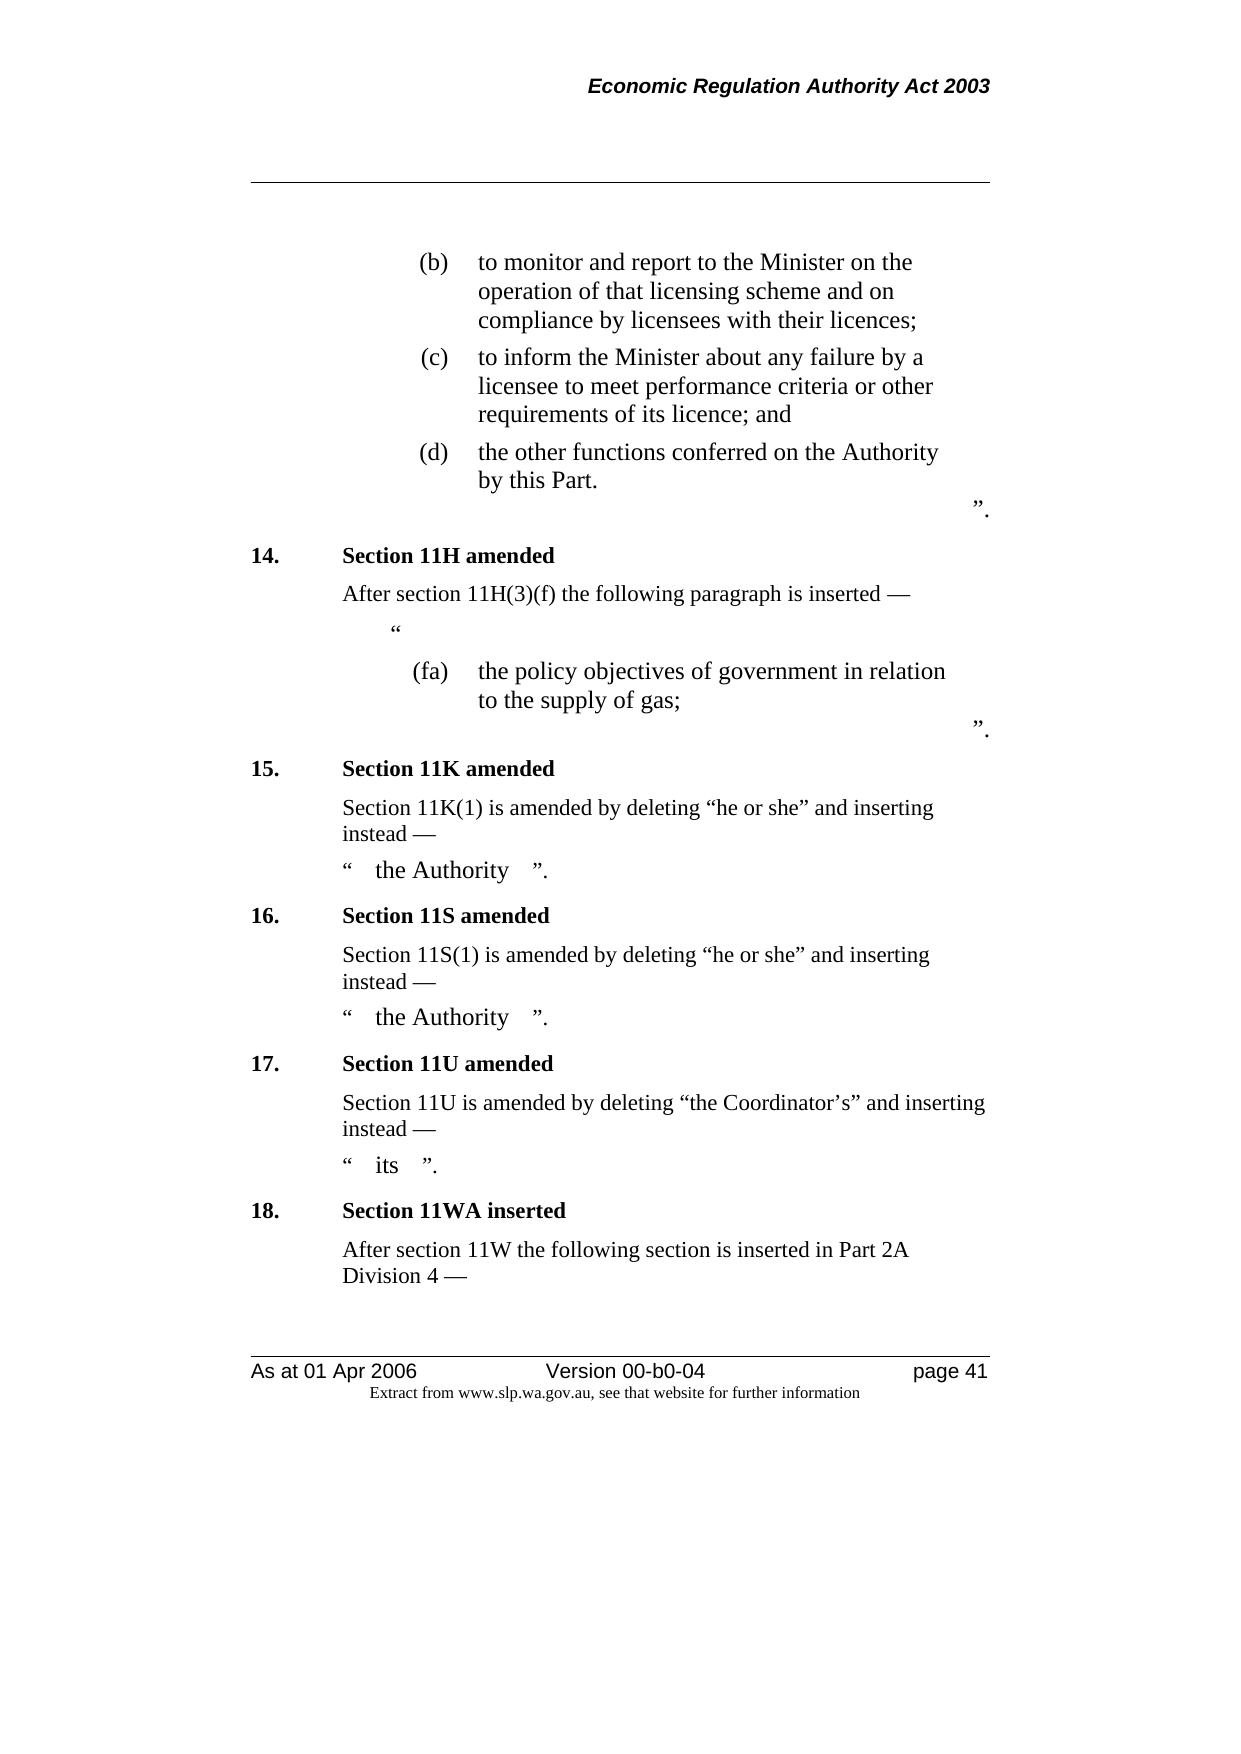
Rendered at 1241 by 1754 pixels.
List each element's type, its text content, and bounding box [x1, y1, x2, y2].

text ”. [251, 494, 990, 523]
text (d) the other functions conferred on the Authority by this Part. [389, 437, 960, 494]
subtitle 17. Section 11U amended [251, 1050, 990, 1076]
text Section 11S(1) is amended by deleting “he or she” and inserting instead — [251, 941, 990, 994]
subtitle 18. Section 11WA inserted [251, 1197, 990, 1224]
text After section 11H(3)(f) the following paragraph is inserted — [251, 581, 990, 607]
text “ the Authority ”. [251, 1002, 990, 1031]
text “ its ”. [251, 1150, 990, 1179]
text “ the Authority ”. [251, 855, 990, 884]
text Section 11U is amended by deleting “the Coordinator’s” and inserting instead — [251, 1089, 990, 1142]
text (c) to inform the Minister about any failure by a licensee to meet performance criteria or other requirements of its licence; and [389, 342, 960, 428]
subtitle 14. Section 11H amended [251, 542, 990, 568]
text Section 11K(1) is amended by deleting “he or she” and inserting instead — [251, 794, 990, 847]
subtitle 15. Section 11K amended [251, 755, 990, 782]
subtitle 16. Section 11S amended [251, 903, 990, 929]
text ”. [251, 714, 990, 743]
text After section 11W the following section is inserted in Part 2A Division 4 — [251, 1236, 990, 1289]
text (b) to monitor and report to the Minister on the operation of that licensing scheme and on compliance by licensees with their licences; [389, 247, 960, 334]
text “ [390, 619, 990, 648]
text (fa) the policy objectives of government in relation to the supply of gas; [389, 656, 960, 714]
